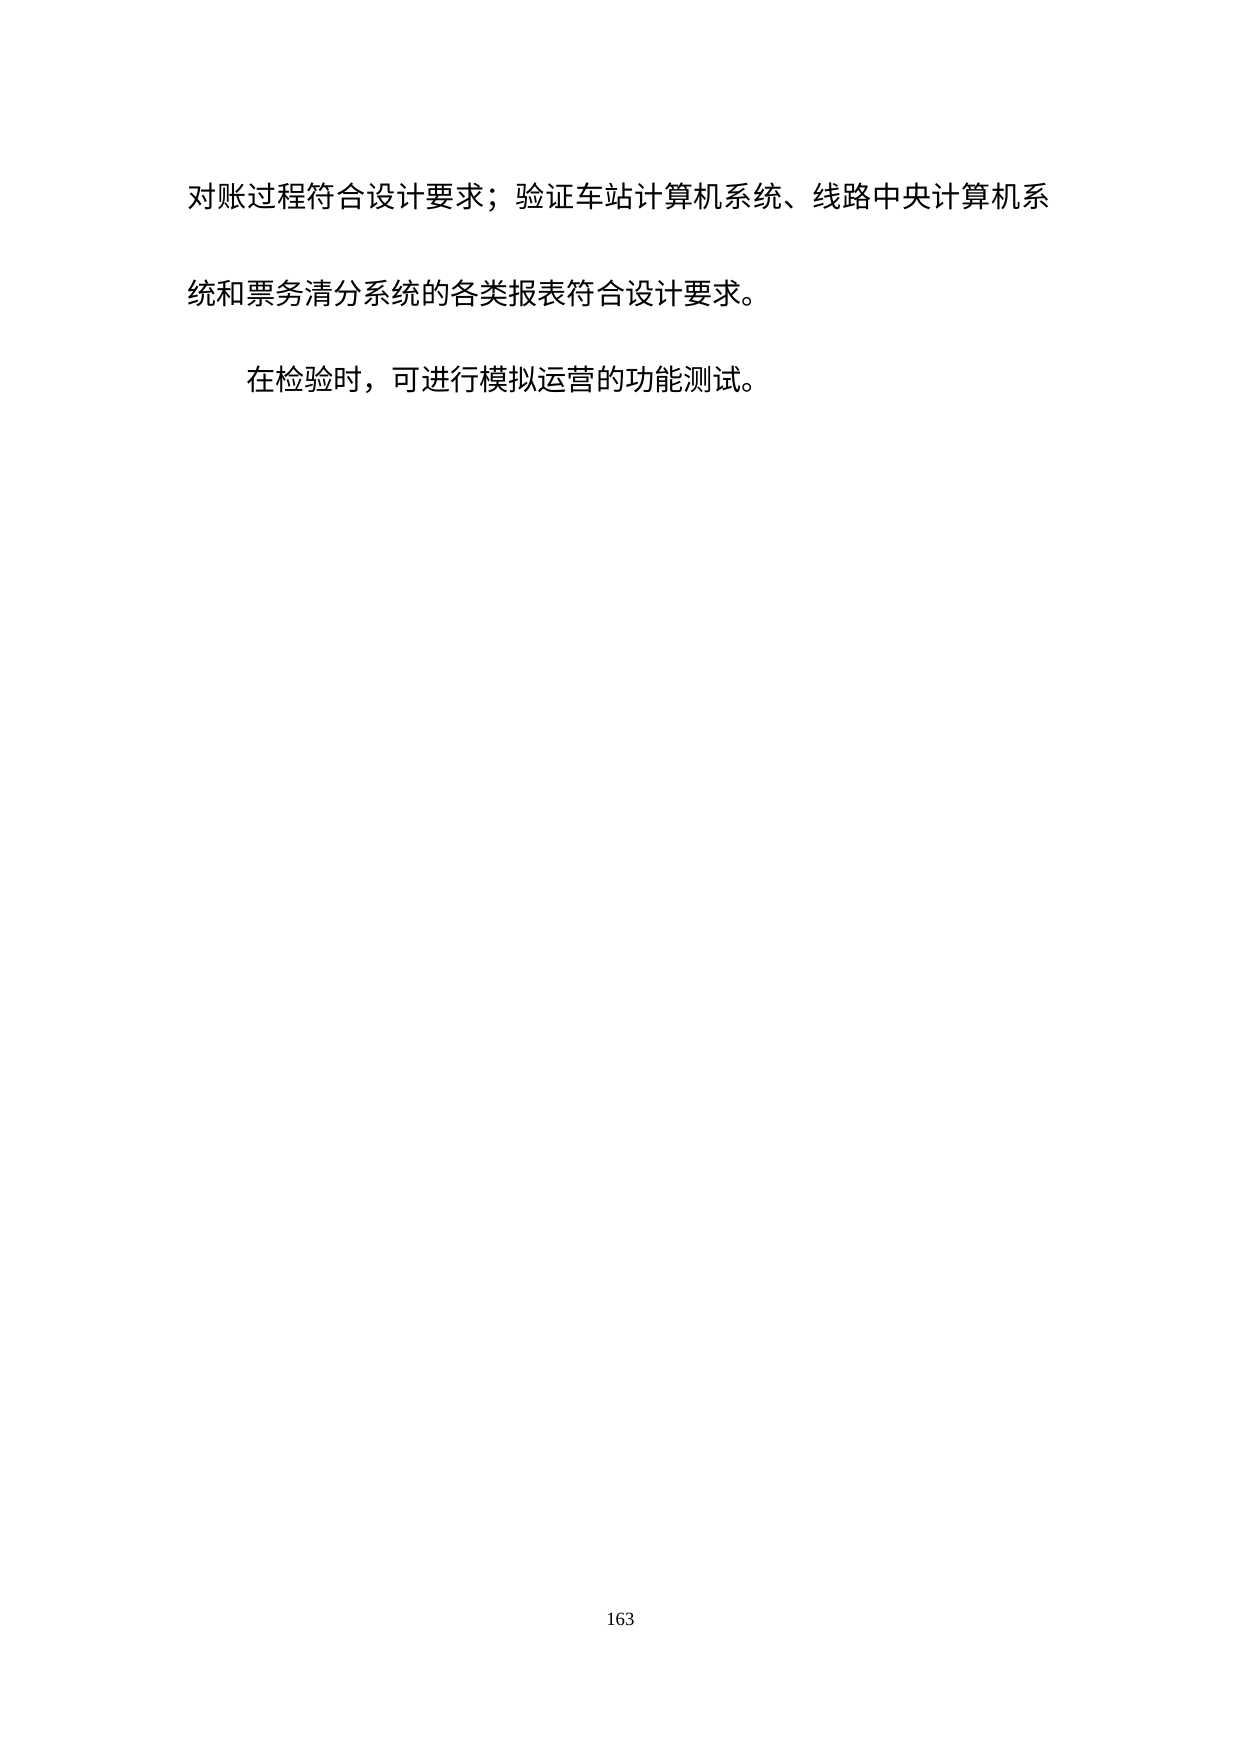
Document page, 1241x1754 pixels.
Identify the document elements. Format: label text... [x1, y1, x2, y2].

text 在检验时，可进行模拟运营的功能测试。 [187, 346, 1053, 411]
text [187, 162, 1053, 324]
